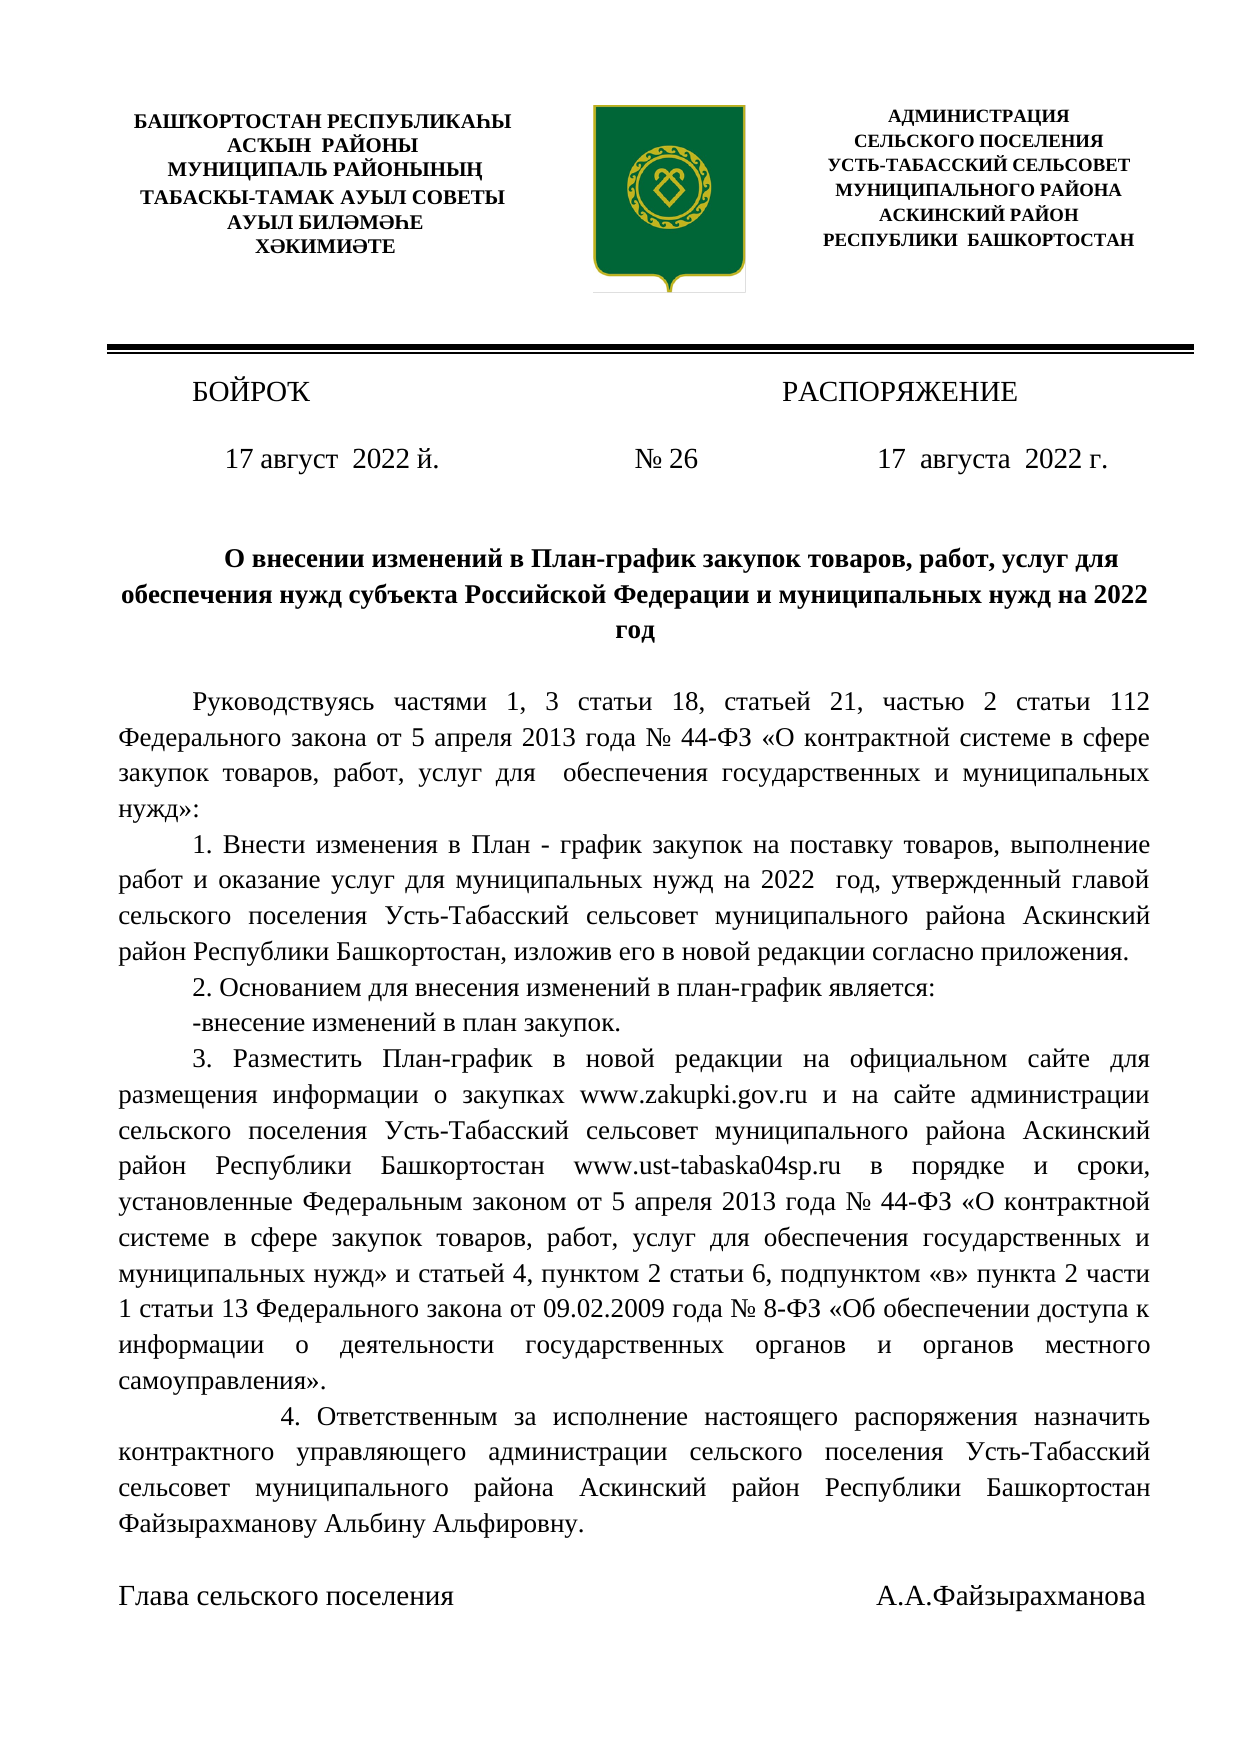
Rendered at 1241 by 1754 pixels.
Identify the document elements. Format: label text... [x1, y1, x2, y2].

picture [593, 105, 746, 293]
table_header АДМИНИСТРАЦИЯ СЕЛЬСКОГО ПОСЕЛЕНИЯ УСТЬ-ТАБАССКИЙ СЕЛЬСОВЕТ МУНИЦИПАЛЬНОГО РАЙОНА АСКИНСКИЙ РАЙОН РЕСПУБЛИКИ БАШКОРТОСТАН [763, 80, 1194, 344]
text Руководствуясь частями 1, 3 статьи 18, статьей 21, частью 2 статьи 112 Федерального закона от 5 апреля 2013 года № 44-ФЗ «О контрактной системе в сфере закупок товаров, работ, услуг для обеспечения государственных и муниципальных нужд»: [118, 685, 1152, 823]
text 2. Основанием для внесения изменений в план-график является: [118, 971, 1152, 1002]
text 3. Разместить План-график в новой редакции на официальном сайте для размещения информации о закупках www.zakupki.gov.ru и на сайте администрации сельского поселения Усть-Табасский сельсовет муниципального района Аскинский район Республики Башкортостан www.ust-tabaska04sp.ru в порядке и сроки, установленные Федеральным законом от 5 апреля 2013 года № 44-ФЗ «О контрактной системе в сфере закупок товаров, работ, услуг для обеспечения государственных и муниципальных нужд» и статьей 4, пунктом 2 статьи 6, подпунктом «в» пункта 2 части 1 статьи 13 Федерального закона от 09.02.2009 года № 8-ФЗ «Об обеспечении доступа к информации о деятельности государственных органов и органов местного самоуправления». [118, 1042, 1152, 1395]
table_header БАШҠОРТОСТАН РЕСПУБЛИКАҺЫ АСҠЫН РАЙОНЫ МУНИЦИПАЛЬ РАЙОНЫНЫҢ ТАБАСКЫ-ТАМАК АУЫЛ СОВЕТЫ АУЫЛ БИЛӘМӘҺЕ ХӘКИМИӘТЕ [107, 80, 538, 344]
text 1. Внести изменения в План - график закупок на поставку товаров, выполнение работ и оказание услуг для муниципальных нужд на 2022 год, утвержденный главой сельского поселения Усть-Табасский сельсовет муниципального района Аскинский район Республики Башкортостан, изложив его в новой редакции согласно приложения. [118, 828, 1152, 966]
text 4. Ответственным за исполнение настоящего распоряжения назначить контрактного управляющего администрации сельского поселения Усть-Табасский сельсовет муниципального района Аскинский район Республики Башкортостан Файзырахманову Альбину Альфировну. [118, 1399, 1152, 1538]
text БОЙРОҠ РАСПОРЯЖЕНИЕ [118, 354, 1152, 408]
table_header [538, 80, 763, 344]
text 17 август 2022 й. № 26 17 августа 2022 г. [118, 441, 1152, 475]
text Глава сельского поселения А.А.Файзырахманова [118, 1578, 1152, 1612]
text О внесении изменений в План-график закупок товаров, работ, услуг для обеспечения нужд субъекта Российской Федерации и муниципальных нужд на 2022 год [118, 542, 1152, 645]
text -внесение изменений в план закупок. [118, 1007, 1152, 1038]
